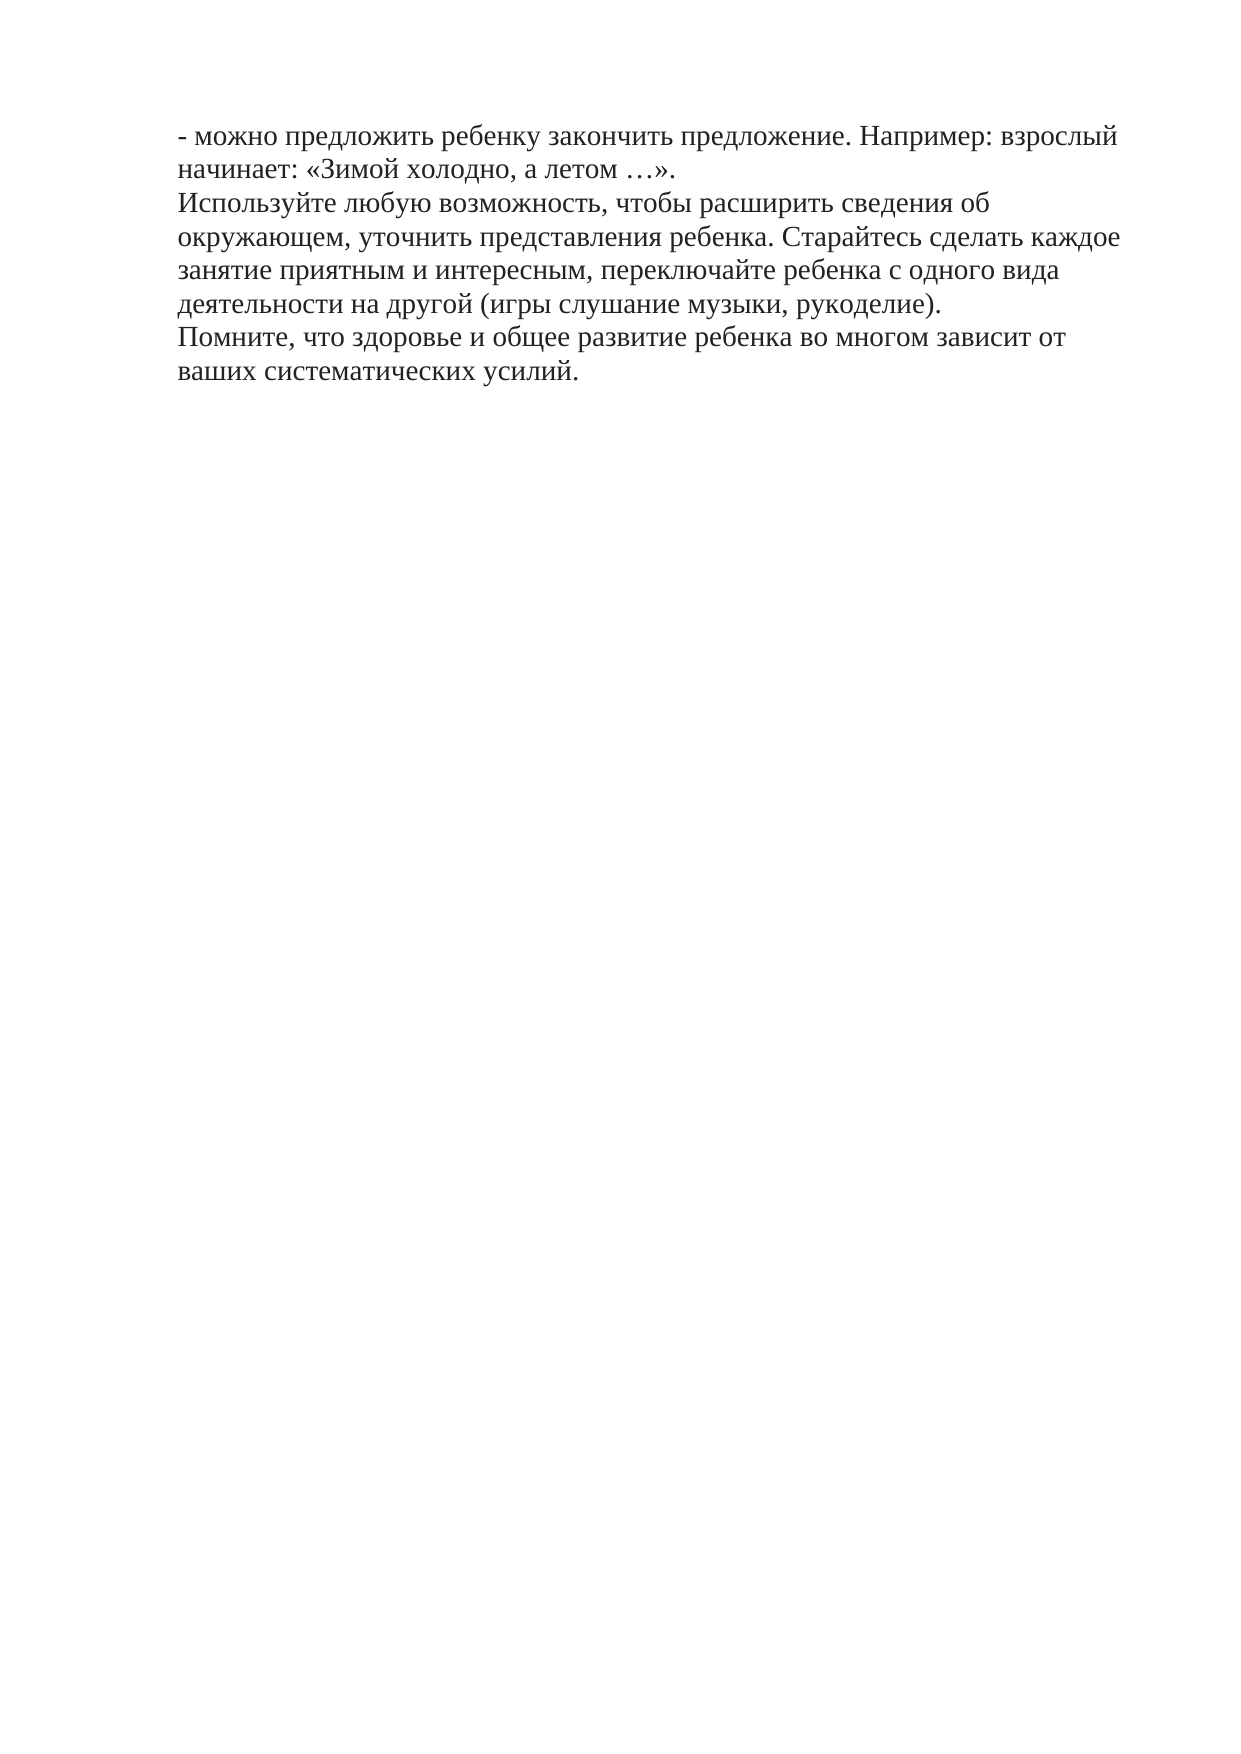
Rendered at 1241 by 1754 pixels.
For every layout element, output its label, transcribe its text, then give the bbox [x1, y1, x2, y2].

text - можно предложить ребенку закончить предложение. Например: взрослый начинает: «Зимой холодно, а летом …». [177, 118, 1152, 185]
text Используйте любую возможность, чтобы расширить сведения об окружающем, уточнить представления ребенка. Старайтесь сделать каждое занятие приятным и интересным, переключайте ребенка с одного вида деятельности на другой (игры слушание музыки, рукоделие). [177, 185, 1152, 319]
text Помните, что здоровье и общее развитие ребенка во многом зависит от ваших систематических усилий. [177, 319, 1152, 386]
